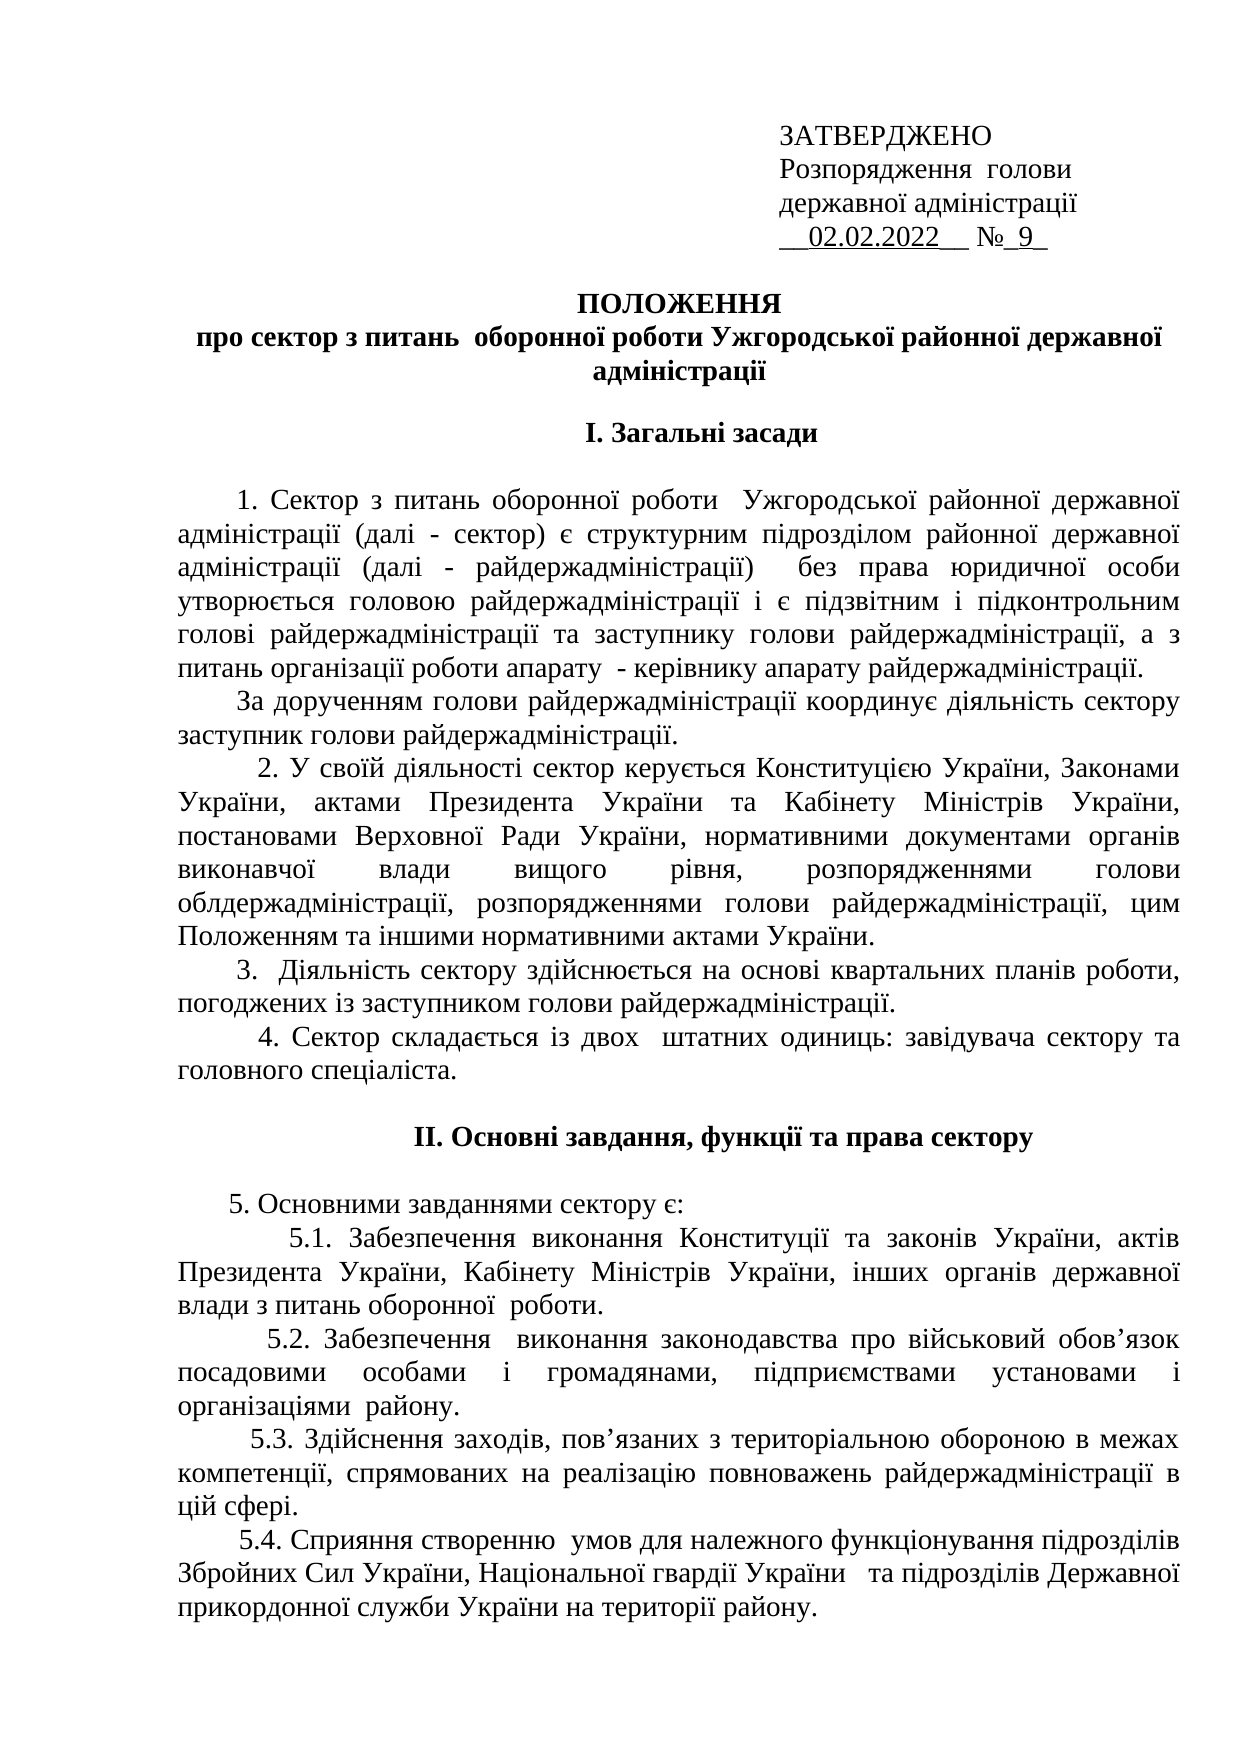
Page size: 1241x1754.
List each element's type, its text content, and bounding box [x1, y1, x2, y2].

text 5.2. Забезпечення виконання законодавства про військовий обов’язок посадовими особами і громадянами, підприємствами установами і організаціями району. [177, 1321, 1181, 1421]
text 5.4. Сприяння створенню умов для належного функціонування підрозділів Збройних Сил України, Національної гвардії України та підрозділів Державної прикордонної служби України на території району. [177, 1522, 1181, 1623]
text 5.3. Здійснення заходів, пов’язаних з територіальною обороною в межах компетенції, спрямованих на реалізацію повноважень райдержадміністрації в цій сфері. [177, 1421, 1181, 1522]
text І. Загальні засади [215, 415, 1181, 449]
text ІІ. Основні завдання, функції та права сектору [177, 1119, 1181, 1153]
text ПОЛОЖЕННЯ [177, 286, 1181, 319]
text 5.1. Забезпечення виконання Конституції та законів України, актів Президента України, Кабінету Міністрів України, інших органів державної влади з питань оборонної роботи. [177, 1220, 1181, 1321]
text 5. Основними завданнями сектору є: [177, 1187, 1181, 1220]
text 4. Сектор складається із двох штатних одиниць: завідувача сектору та головного спеціаліста. [177, 1019, 1181, 1086]
text 1. Сектор з питань оборонної роботи Ужгородської районної державної адміністрації (далі - сектор) є структурним підрозділом районної державної адміністрації (далі - райдержадміністрації) без права юридичної особи утворюється головою райдержадміністрації і є підзвітним і підконтрольним голові райдержадміністрації та заступнику голови райдержадміністрації, а з питань організації роботи апарату - керівнику апарату райдержадміністрації. [177, 482, 1181, 683]
text 3. Діяльність сектору здійснюється на основі квартальних планів роботи, погоджених із заступником голови райдержадміністрації. [177, 952, 1181, 1019]
text 2. У своїй діяльності сектор керується Конституцією України, Законами України, актами Президента України та Кабінету Міністрів України, постановами Верховної Ради України, нормативними документами органів виконавчої влади вищого рівня, розпорядженнями голови облдержадміністрації, розпорядженнями голови райдержадміністрації, цим Положенням та іншими нормативними актами України. [177, 751, 1181, 952]
text про сектор з питань оборонної роботи Ужгородської районної державної адміністрації [177, 319, 1181, 386]
table_header ЗАТВЕРДЖЕНО Розпорядження голови державної адміністрації __02.02.2022__ №_9_ [768, 118, 1163, 286]
text За дорученням голови райдержадміністрації координує діяльність сектору заступник голови райдержадміністрації. [177, 683, 1181, 751]
